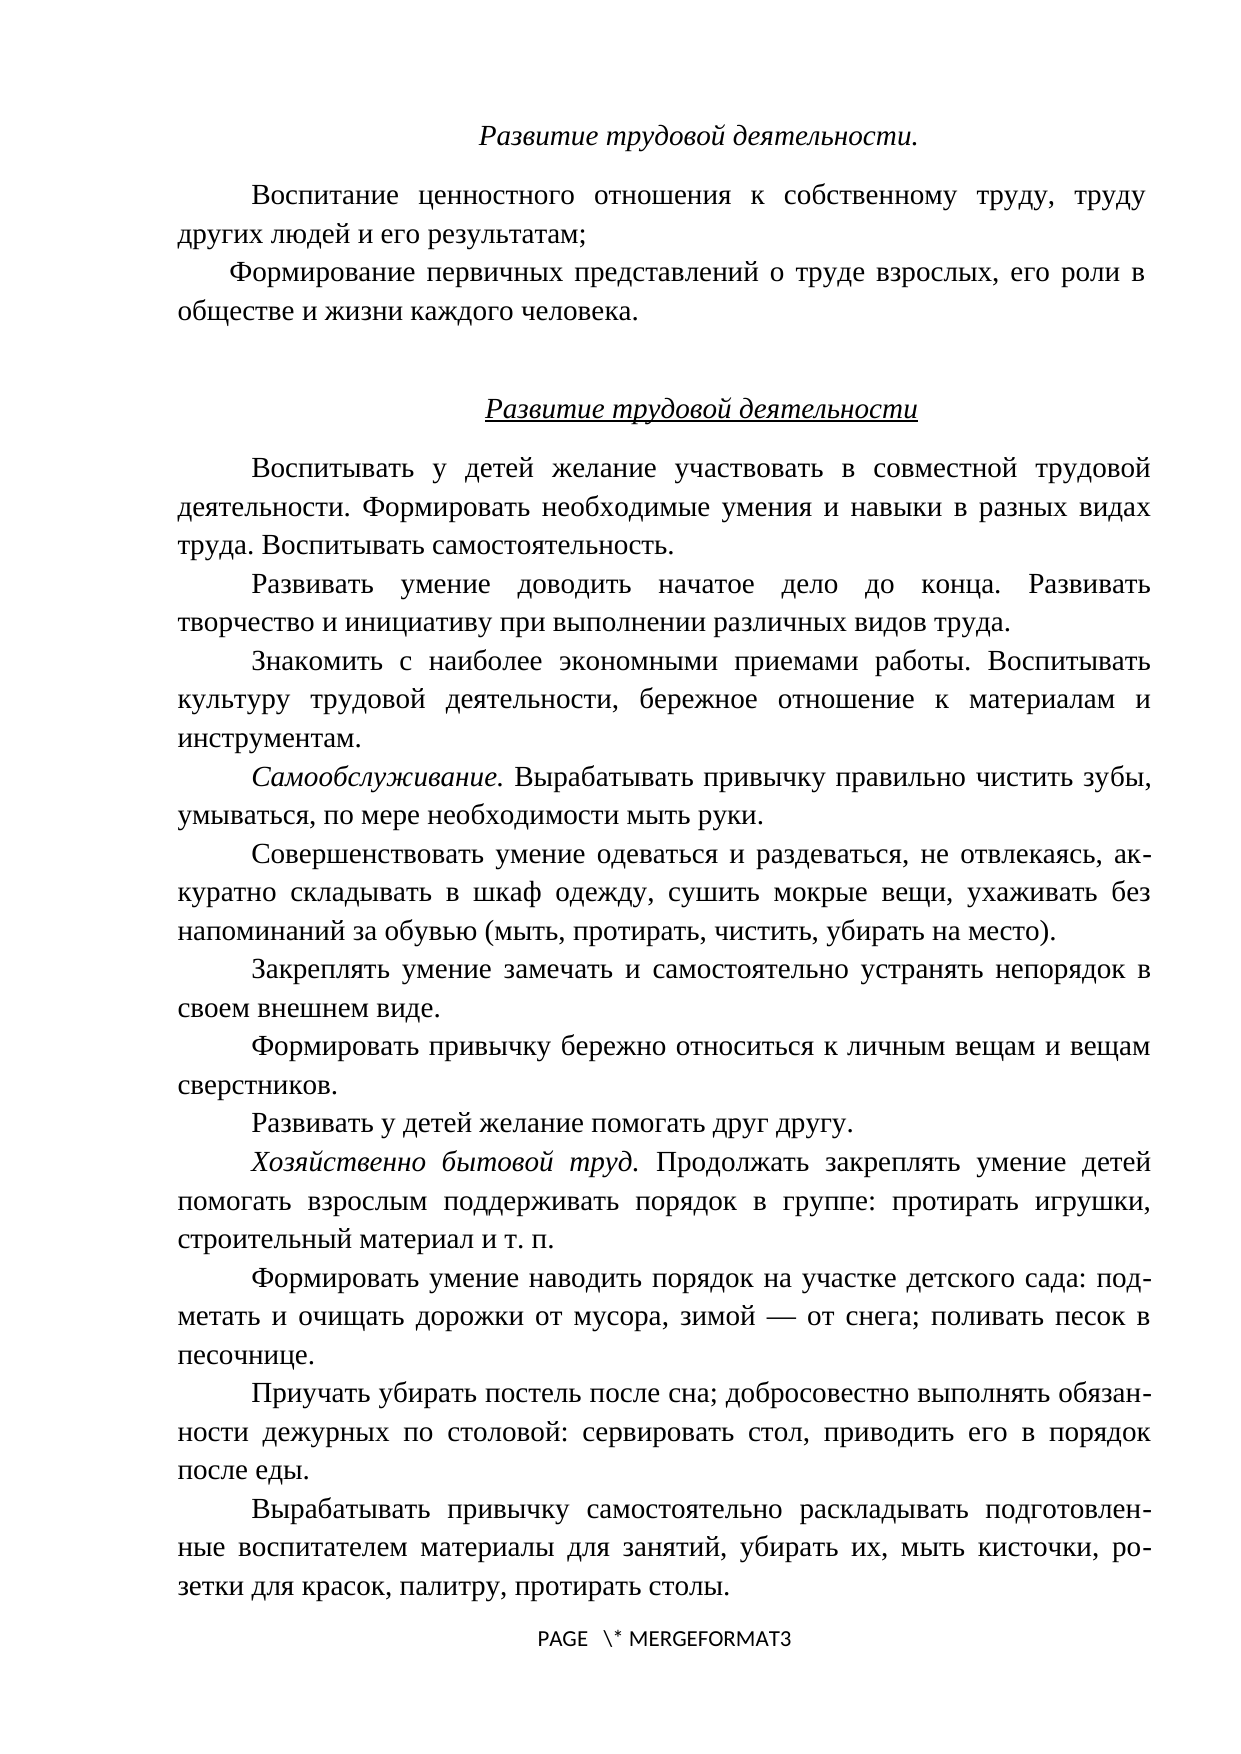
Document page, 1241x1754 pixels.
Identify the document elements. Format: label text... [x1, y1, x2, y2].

text Приучать убирать постель после сна; добросовестно выполнять обязанности дежурных по столовой: сервировать стол, приводить его в порядок после еды. [177, 1375, 1152, 1486]
text Развитие трудовой деятельности. [251, 118, 1146, 152]
text Хозяйственно бытовой труд. Продолжать закреплять умение детей помогать взрослым поддерживать порядок в группе: протирать игрушки, строительный материал и т. п. [177, 1144, 1152, 1255]
text Развивать у детей желание помогать друг другу. [177, 1106, 1152, 1139]
text Самообслуживание. Вырабатывать привычку правильно чистить зубы, умываться, по мере необходимости мыть руки. [177, 759, 1152, 831]
text Знакомить с наиболее экономными приемами работы. Воспитывать культуру трудовой деятельности, бережное отношение к материалам и инструментам. [177, 643, 1152, 754]
text Развитие трудовой деятельности [177, 391, 1152, 424]
text Воспитывать у детей желание участвовать в совместной трудовой деятельности. Формировать необходимые умения и навыки в разных видах труда. Воспитывать самостоятельность. [177, 450, 1152, 561]
text Формирование первичных представлений о труде взрослых, его роли в обществе и жизни каждого человека. [177, 254, 1146, 327]
text Совершенствовать умение одеваться и раздеваться, не отвлекаясь, аккуратно складывать в шкаф одежду, сушить мокрые вещи, ухаживать без напоминаний за обувью (мыть, протирать, чистить, убирать на место). [177, 836, 1152, 946]
text Развивать умение доводить начатое дело до конца. Развивать творчество и инициативу при выполнении различных видов труда. [177, 566, 1152, 638]
text Формировать умение наводить порядок на участке детского сада: подметать и очищать дорожки от мусора, зимой — от снега; поливать песок в песочнице. [177, 1260, 1152, 1370]
text Формировать привычку бережно относиться к личным вещам и вещам сверстников. [177, 1028, 1152, 1101]
text Закреплять умение замечать и самостоятельно устранять непорядок в своем внешнем виде. [177, 951, 1152, 1023]
text Вырабатывать привычку самостоятельно раскладывать подготовленные воспитателем материалы для занятий, убирать их, мыть кисточки, розетки для красок, палитру, протирать столы. [177, 1491, 1152, 1602]
text Воспитание ценностного отношения к собственному труду, труду других людей и его результатам; [177, 177, 1146, 249]
